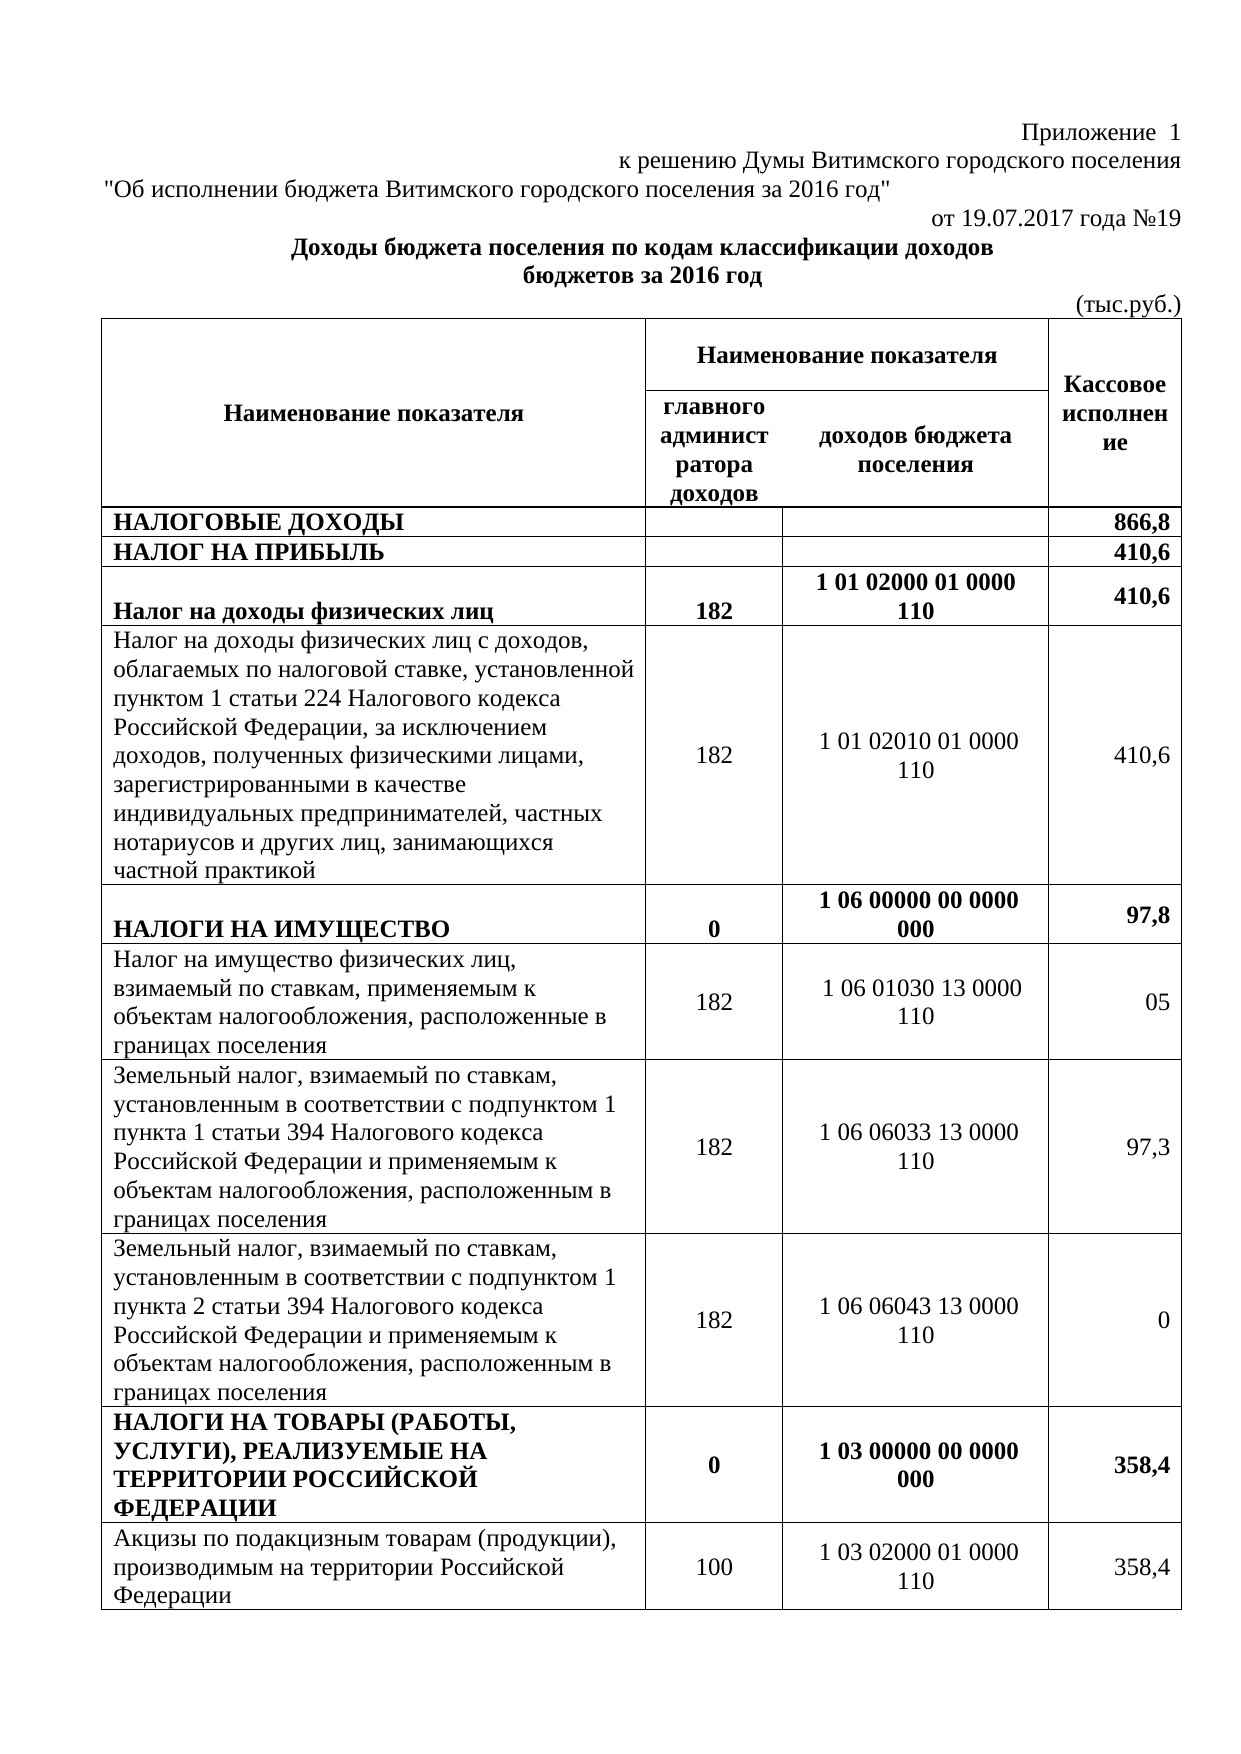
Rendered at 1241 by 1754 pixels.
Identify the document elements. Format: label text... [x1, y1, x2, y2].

table_cell Налог на доходы физических лиц [102, 567, 645, 624]
text Доходы бюджета поселения по кодам классификации доходов [103, 232, 1181, 260]
text к решению Думы Витимского городского поселения [103, 145, 1181, 174]
text от 19.07.2017 года №19 [103, 203, 1181, 232]
table_header Кассовое исполнение [1049, 319, 1181, 506]
table_cell 0 [646, 885, 782, 943]
table_cell 410,6 [1049, 537, 1181, 566]
table_cell 97,8 [1049, 885, 1181, 943]
table_cell 0 [646, 1407, 782, 1522]
table_cell НАЛОГИ НА ТОВАРЫ (РАБОТЫ, УСЛУГИ), РЕАЛИЗУЕМЫЕ НА ТЕРРИТОРИИ РОССИЙСКОЙ ФЕДЕРАЦИИ [102, 1407, 645, 1522]
text (тыс.руб.) [103, 289, 1181, 318]
table_cell 1 06 00000 00 0000 000 [783, 885, 1048, 943]
table_cell 1 06 06043 13 0000 110 [783, 1234, 1048, 1406]
table_cell доходов бюджета поселения [783, 391, 1048, 506]
table_cell 358,4 [1049, 1523, 1181, 1609]
table_cell [783, 508, 1048, 536]
table_cell 410,6 [1049, 626, 1181, 884]
table_cell 100 [646, 1523, 782, 1609]
table_cell [646, 508, 782, 536]
table_cell 05 [1049, 944, 1181, 1059]
table_cell НАЛОГ НА ПРИБЫЛЬ [102, 537, 645, 566]
table_cell главного администратора доходов [646, 391, 783, 506]
table_header Наименование показателя [646, 319, 1048, 390]
table_cell 1 03 00000 00 0000 000 [783, 1407, 1048, 1522]
table_cell 1 01 02010 01 0000 110 [783, 626, 1048, 884]
table_cell 97,3 [1049, 1060, 1181, 1232]
table_cell 1 06 01030 13 0000 110 [783, 944, 1048, 1059]
table_cell 0 [1049, 1234, 1181, 1406]
table_cell Налог на доходы физических лиц с доходов, облагаемых по налоговой ставке, установленной пунктом 1 статьи 224 Налогового кодекса Российской Федерации, за исключением доходов, полученных физическими лицами, зарегистрированными в качестве индивидуальных предпринимателей, частных нотариусов и других лиц, занимающихся частной практикой [102, 626, 645, 884]
table_cell 182 [646, 1234, 782, 1406]
table_cell 1 03 02000 01 0000 110 [783, 1523, 1048, 1609]
table_cell 182 [646, 1060, 782, 1232]
text бюджетов за 2016 год [103, 260, 1181, 289]
table_cell 1 06 06033 13 0000 110 [783, 1060, 1048, 1232]
table_cell 1 01 02000 01 0000 110 [783, 567, 1048, 624]
table_cell Земельный налог, взимаемый по ставкам, установленным в соответствии с подпунктом 1 пункта 2 статьи 394 Налогового кодекса Российской Федерации и применяемым к объектам налогообложения, расположенным в границах поселения [102, 1234, 645, 1406]
table_cell 410,6 [1049, 567, 1181, 624]
table_cell НАЛОГОВЫЕ ДОХОДЫ [102, 508, 645, 536]
table_cell [783, 537, 1048, 566]
table_cell НАЛОГИ НА ИМУЩЕСТВО [102, 885, 645, 943]
table_cell 182 [646, 567, 782, 624]
table_cell 182 [646, 626, 782, 884]
table_cell Земельный налог, взимаемый по ставкам, установленным в соответствии с подпунктом 1 пункта 1 статьи 394 Налогового кодекса Российской Федерации и применяемым к объектам налогообложения, расположенным в границах поселения [102, 1060, 645, 1232]
table_cell 182 [646, 944, 782, 1059]
table_header Наименование показателя [102, 319, 645, 506]
table_cell Налог на имущество физических лиц, взимаемый по ставкам, применяемым к объектам налогообложения, расположенные в границах поселения [102, 944, 645, 1059]
table_cell [646, 537, 782, 566]
text "Об исполнении бюджета Витимского городского поселения за 2016 год" [103, 174, 1181, 203]
table_cell 866,8 [1049, 508, 1181, 536]
table_cell 358,4 [1049, 1407, 1181, 1522]
text Приложение 1 [103, 117, 1181, 145]
table_cell Акцизы по подакцизным товарам (продукции), производимым на территории Российской Федерации [102, 1523, 645, 1609]
